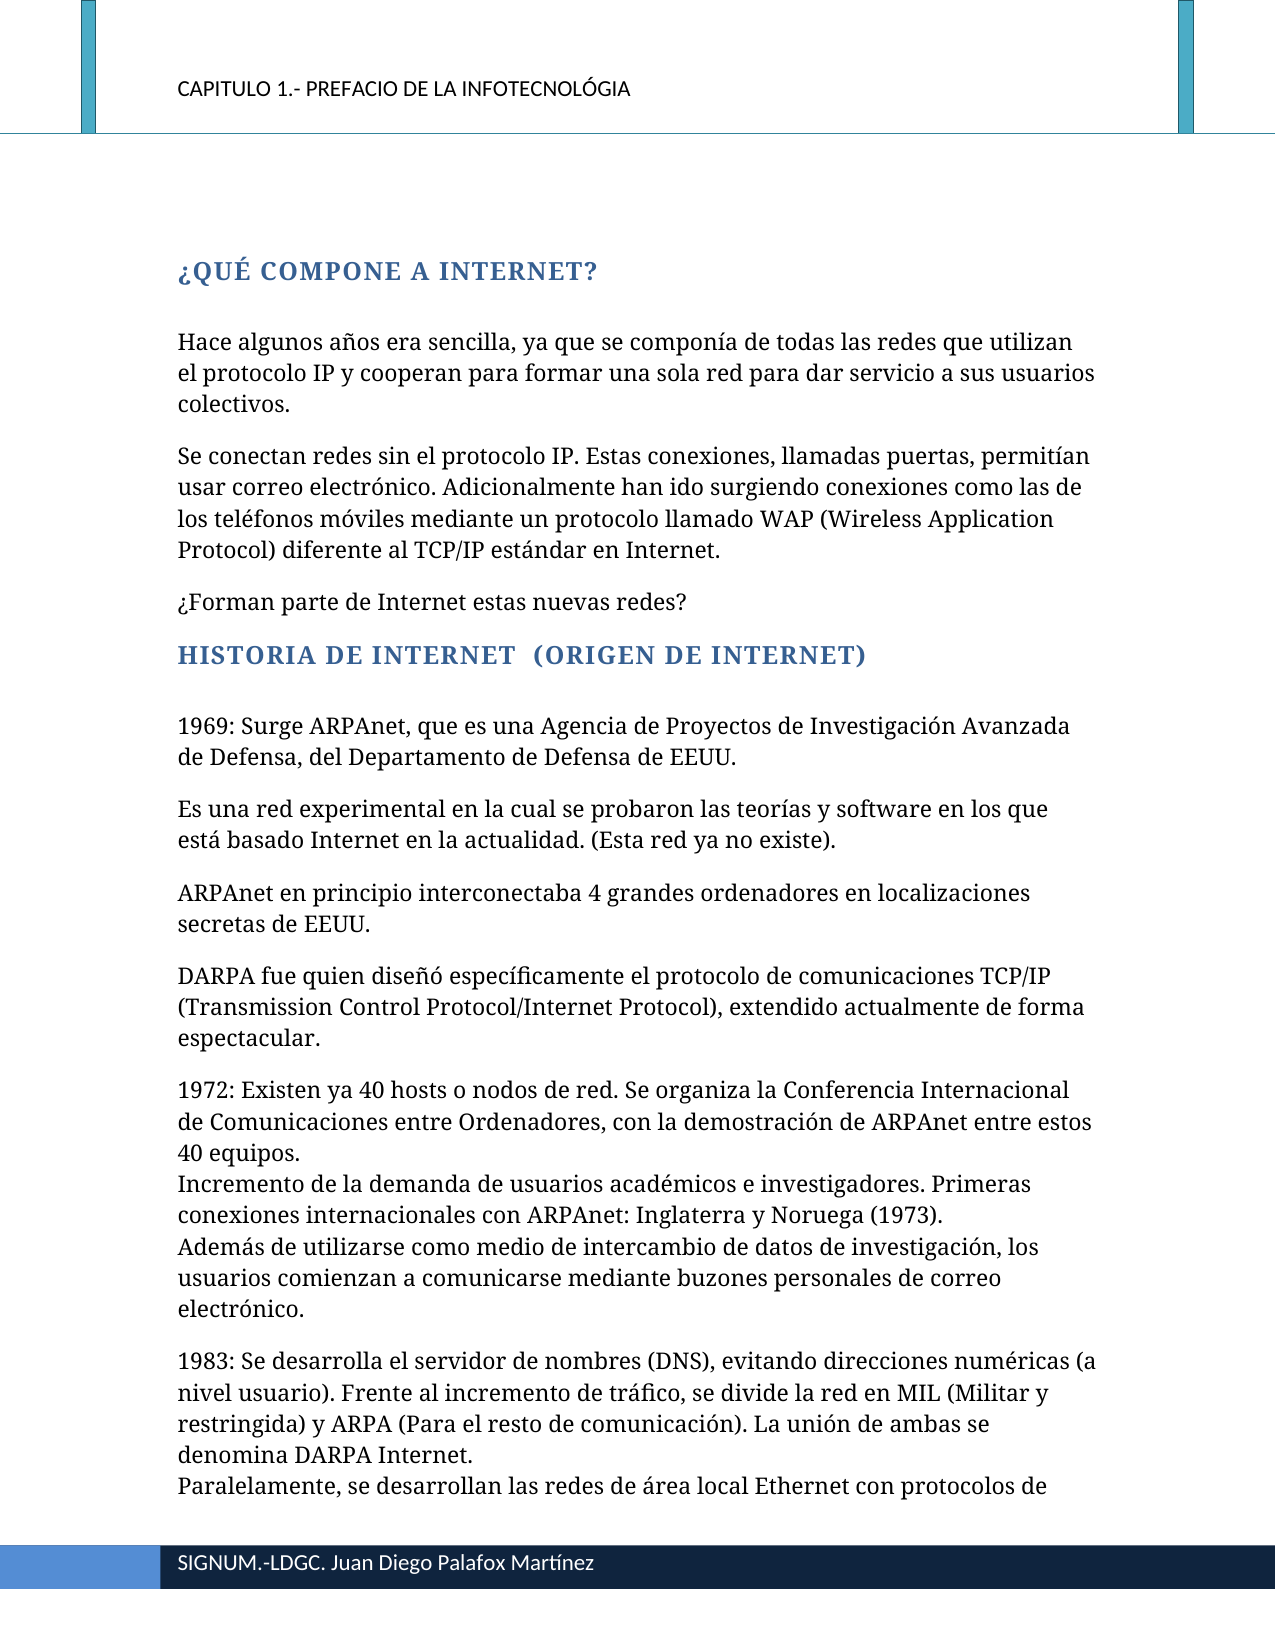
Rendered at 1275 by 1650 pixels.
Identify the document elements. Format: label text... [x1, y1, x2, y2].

list 1969: Surge ARPAnet, que es una Agencia de Proyectos de Investigación Avanzada de Defensa, del Departamento de Defensa de EEUU. [177, 710, 1098, 772]
list Hace algunos años era sencilla, ya que se componía de todas las redes que utilizan el protocolo IP y cooperan para formar una sola red para dar servicio a sus usuarios colectivos. [177, 326, 1098, 419]
list DARPA fue quien diseñó específicamente el protocolo de comunicaciones TCP/IP (Transmission Control Protocol/Internet Protocol), extendido actualmente de forma espectacular. [177, 960, 1098, 1054]
list Se conectan redes sin el protocolo IP. Estas conexiones, llamadas puertas, permitían usar correo electrónico. Adicionalmente han ido surgiendo conexiones como las de los teléfonos móviles mediante un protocolo llamado WAP (Wireless Application Protocol) diferente al TCP/IP estándar en Internet. [177, 440, 1098, 565]
list 1972: Existen ya 40 hosts o nodos de red. Se organiza la Conferencia Internacional de Comunicaciones entre Ordenadores, con la demostración de ARPAnet entre estos 40 equipos. Incremento de la demanda de usuarios académicos e investigadores. Primeras conexiones internacionales con ARPAnet: Inglaterra y Noruega (1973). Además de utilizarse como medio de intercambio de datos de investigación, los usuarios comienzan a comunicarse mediante buzones personales de correo electrónico. [177, 1074, 1098, 1324]
list ¿Forman parte de Internet estas nuevas redes? [177, 586, 1098, 617]
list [177, 1345, 1098, 1502]
list Es una red experimental en la cual se probaron las teorías y software en los que está basado Internet en la actualidad. (Esta red ya no existe). [177, 793, 1098, 856]
list ARPAnet en principio interconectaba 4 grandes ordenadores en localizaciones secretas de EEUU. [177, 877, 1098, 939]
subtitle ¿QUÉ COMPONE A INTERNET? [177, 254, 1098, 288]
subtitle HISTORIA DE INTERNET (ORIGEN DE INTERNET) [177, 638, 1098, 672]
